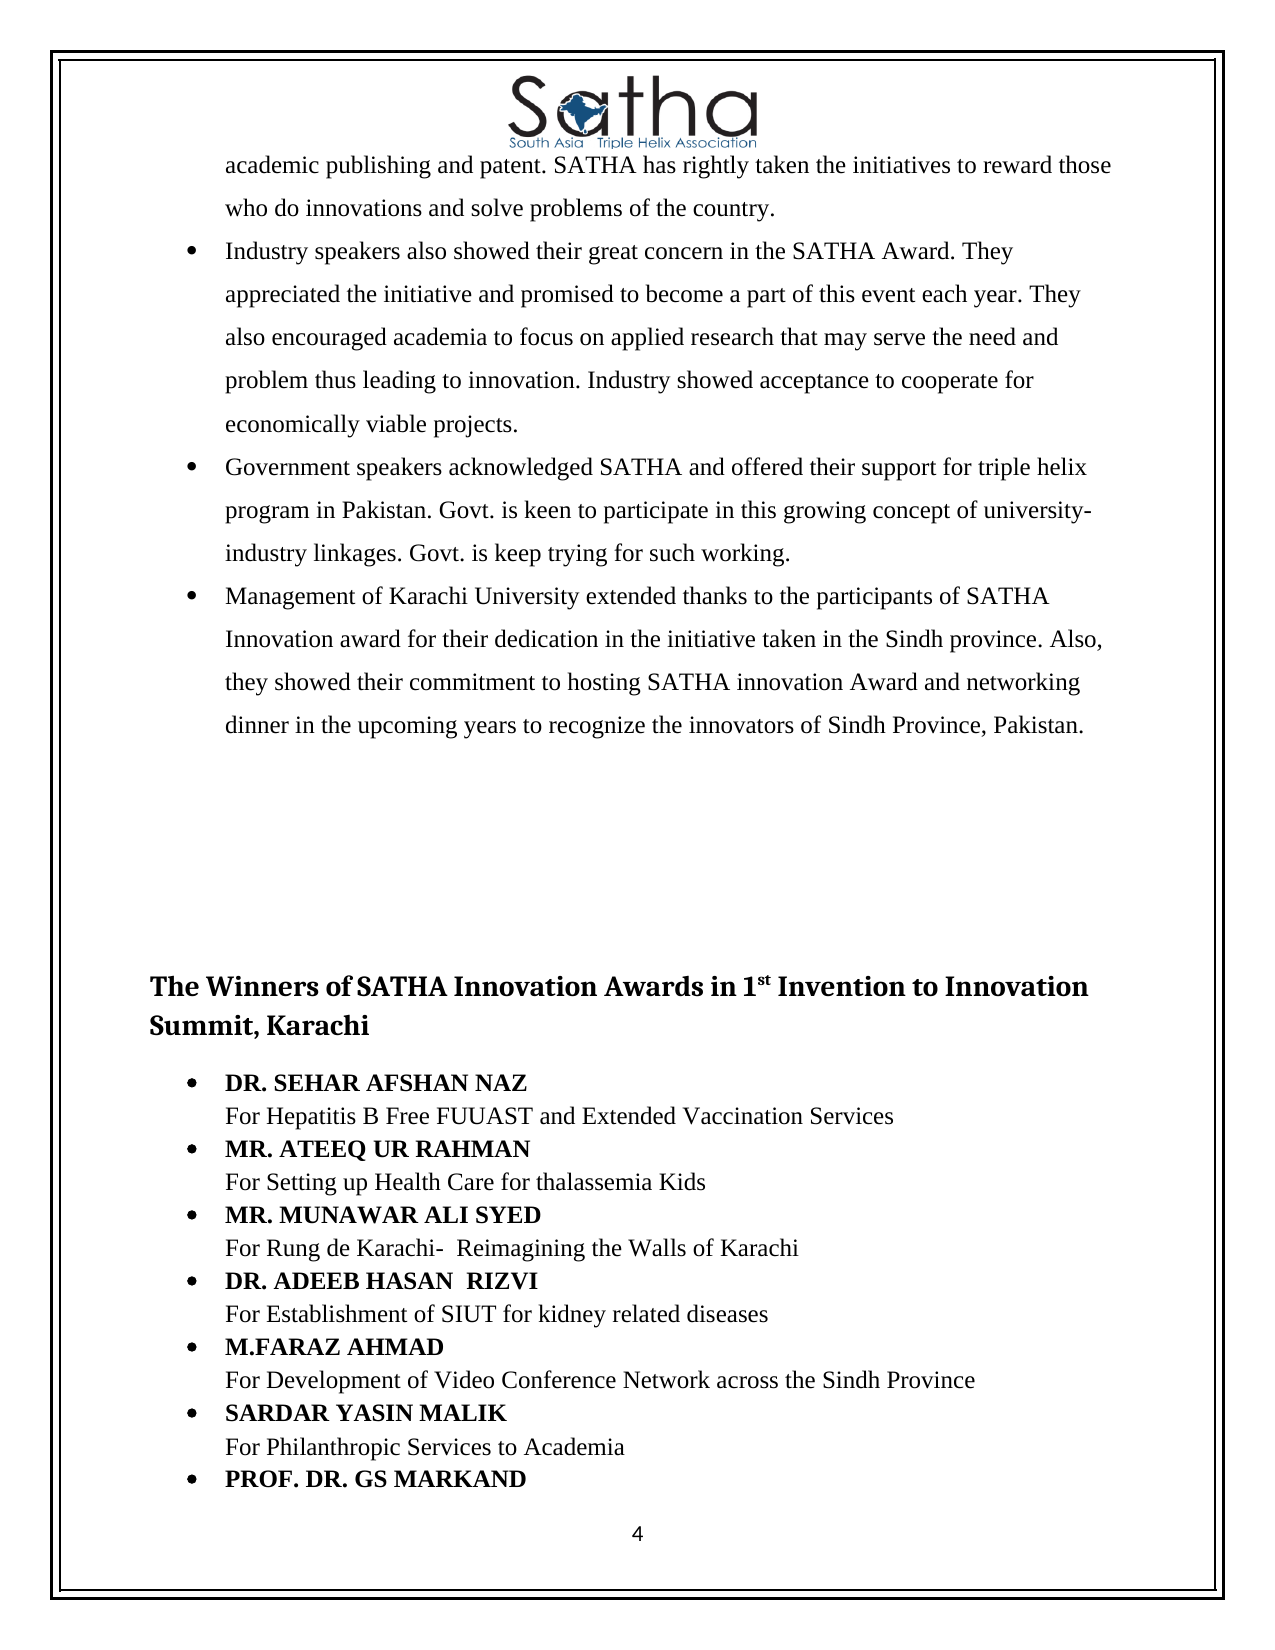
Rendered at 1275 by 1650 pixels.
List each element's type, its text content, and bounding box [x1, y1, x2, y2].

picture [506, 75, 761, 149]
list Management of Karachi University extended thanks to the participants of SATHA Innovation award for their dedication in the initiative taken in the Sindh province. Also, they showed their commitment to hosting SATHA innovation Award and networking dinner in the upcoming years to recognize the innovators of Sindh Province, Pakistan. [187, 581, 1125, 739]
list For Development of Video Conference Network across the Sindh Province [225, 1366, 1125, 1394]
list M.FARAZ AHMAD [187, 1332, 1125, 1361]
list MR. ATEEQ UR RAHMAN [187, 1134, 1125, 1163]
list For Establishment of SIUT for kidney related diseases [225, 1299, 1125, 1328]
list For Philanthropic Services to Academia [225, 1432, 1125, 1460]
list DR. ADEEB HASAN RIZVI [187, 1266, 1125, 1295]
list Government speakers acknowledged SATHA and offered their support for triple helix program in Pakistan. Govt. is keen to participate in this growing concept of university-industry linkages. Govt. is keep trying for such working. [187, 452, 1125, 567]
list MR. MUNAWAR ALI SYED [187, 1200, 1125, 1229]
list SARDAR YASIN MALIK [187, 1398, 1125, 1427]
list For Hepatitis B Free FUUAST and Extended Vaccination Services [225, 1101, 1125, 1130]
list Industry speakers also showed their great concern in the SATHA Award. They appreciated the initiative and promised to become a part of this event each year. They also encouraged academia to focus on applied research that may serve the need and problem thus leading to innovation. Industry showed acceptance to cooperate for economically viable projects. [187, 236, 1125, 437]
list For Setting up Health Care for thalassemia Kids [225, 1167, 1125, 1196]
text The Winners of SATHA Innovation Awards in 1st Invention to Innovation Summit, Karachi [150, 970, 1125, 1042]
list PROF. DR. GS MARKAND [187, 1464, 1125, 1493]
list DR. SEHAR AFSHAN NAZ [187, 1068, 1125, 1097]
list For Rung de Karachi- Reimagining the Walls of Karachi [225, 1233, 1125, 1262]
